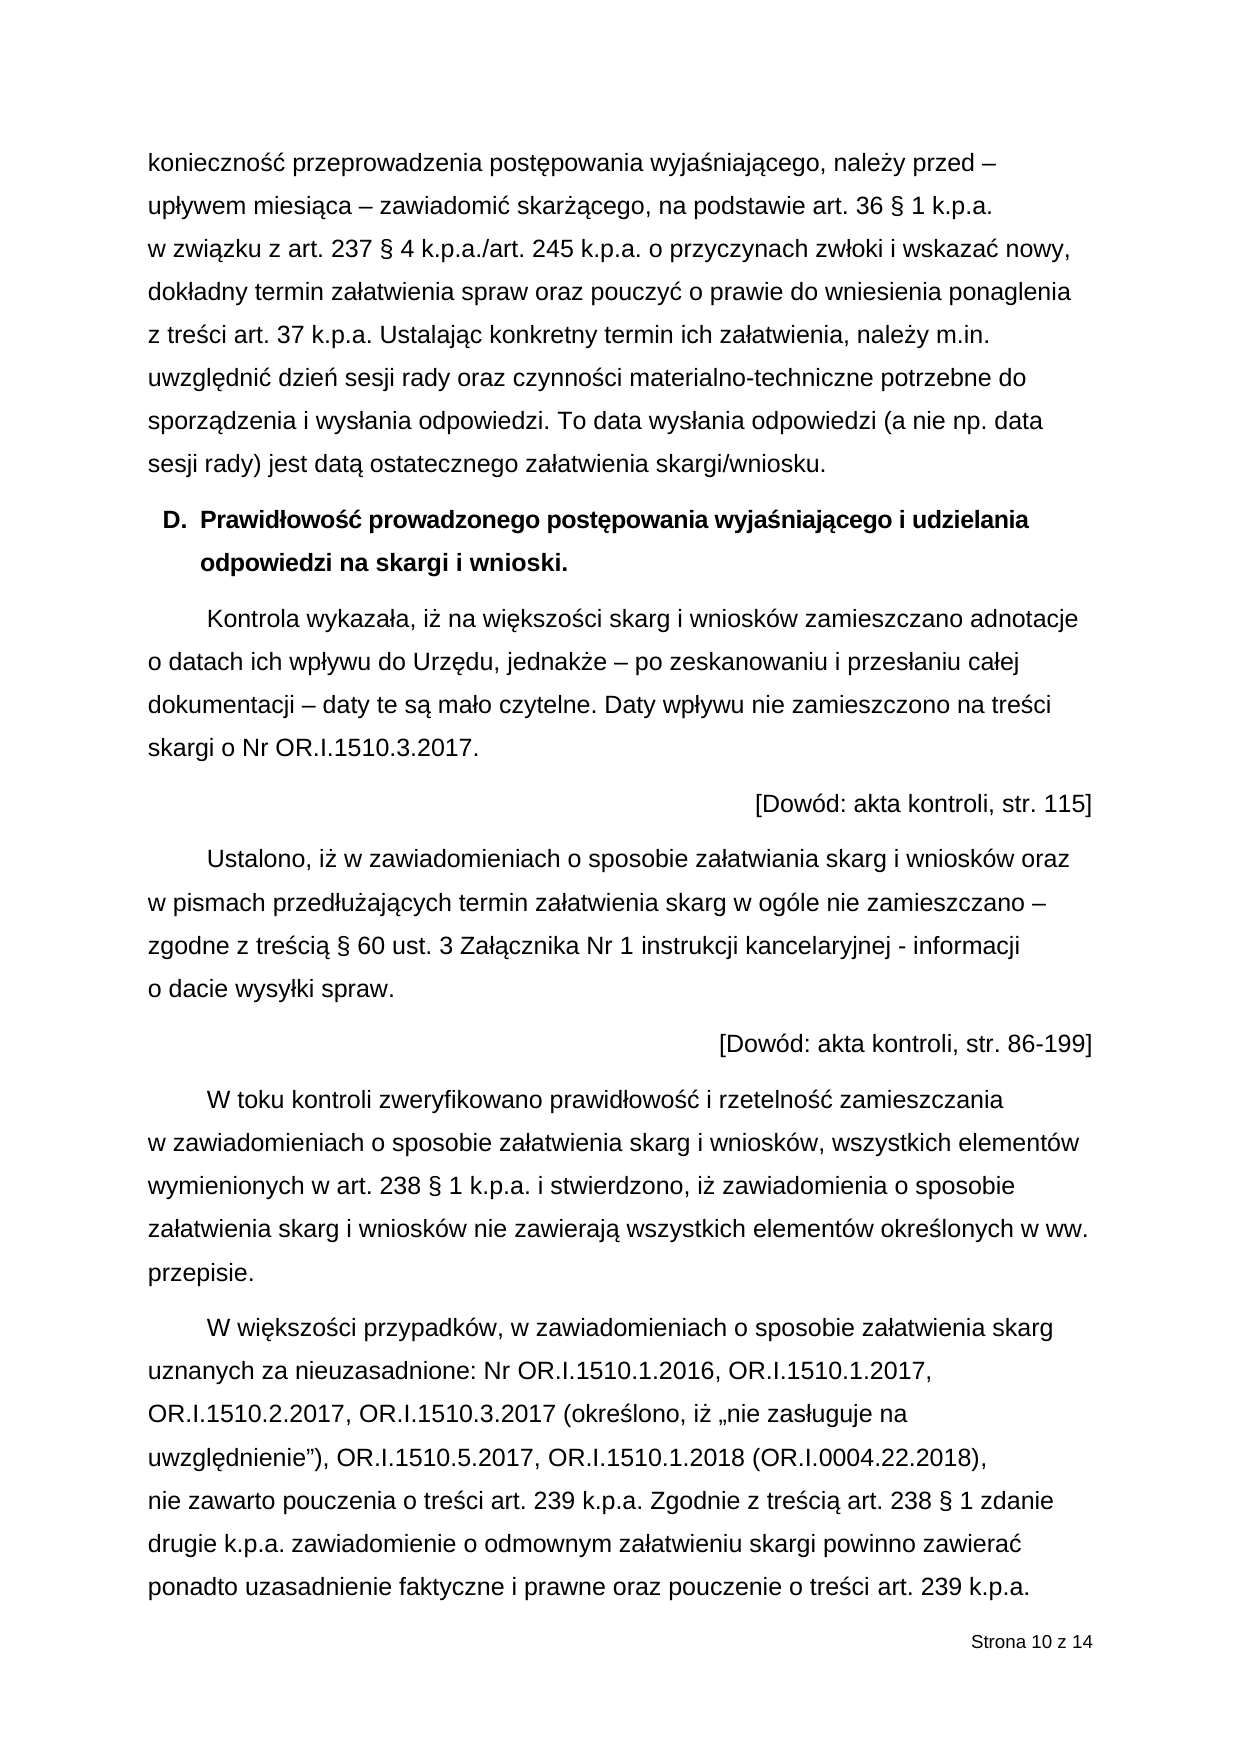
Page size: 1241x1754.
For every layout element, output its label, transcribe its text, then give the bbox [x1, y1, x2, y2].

text [Dowód: akta kontroli, str. 86-199] [148, 1029, 1093, 1058]
list Prawidłowość prowadzonego postępowania wyjaśniającego i udzielania odpowiedzi na skargi i wnioski. [162, 505, 1093, 577]
text W większości przypadków, w zawiadomieniach o sposobie załatwienia skarg uznanych za nieuzasadnione: Nr OR.I.1510.1.2016, OR.I.1510.1.2017, OR.I.1510.2.2017, OR.I.1510.3.2017 (określono, iż „nie zasługuje na uwzględnienie”), OR.I.1510.5.2017, OR.I.1510.1.2018 (OR.I.0004.22.2018), nie zawarto pouczenia o treści art. 239 k.p.a. Zgodnie z treścią art. 238 § 1 zdanie drugie k.p.a. zawiadomienie o odmownym załatwieniu skargi powinno zawierać ponadto uzasadnienie faktyczne i prawne oraz pouczenie o treści art. 239 k.p.a. [148, 1313, 1093, 1601]
text W toku kontroli zweryfikowano prawidłowość i rzetelność zamieszczania w zawiadomieniach o sposobie załatwienia skarg i wniosków, wszystkich elementów wymienionych w art. 238 § 1 k.p.a. i stwierdzono, iż zawiadomienia o sposobie załatwienia skarg i wniosków nie zawierają wszystkich elementów określonych w ww. przepisie. [148, 1085, 1093, 1286]
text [148, 148, 1093, 478]
text Kontrola wykazała, iż na większości skarg i wniosków zamieszczano adnotacje o datach ich wpływu do Urzędu, jednakże – po zeskanowaniu i przesłaniu całej dokumentacji – daty te są mało czytelne. Daty wpływu nie zamieszczono na treści skargi o Nr OR.I.1510.3.2017. [148, 604, 1093, 762]
text Ustalono, iż w zawiadomieniach o sposobie załatwiania skarg i wniosków oraz w pismach przedłużających termin załatwienia skarg w ogóle nie zamieszczano – zgodne z treścią § 60 ust. 3 Załącznika Nr 1 instrukcji kancelaryjnej - informacji o dacie wysyłki spraw. [148, 844, 1093, 1003]
text [Dowód: akta kontroli, str. 115] [159, 789, 1093, 818]
